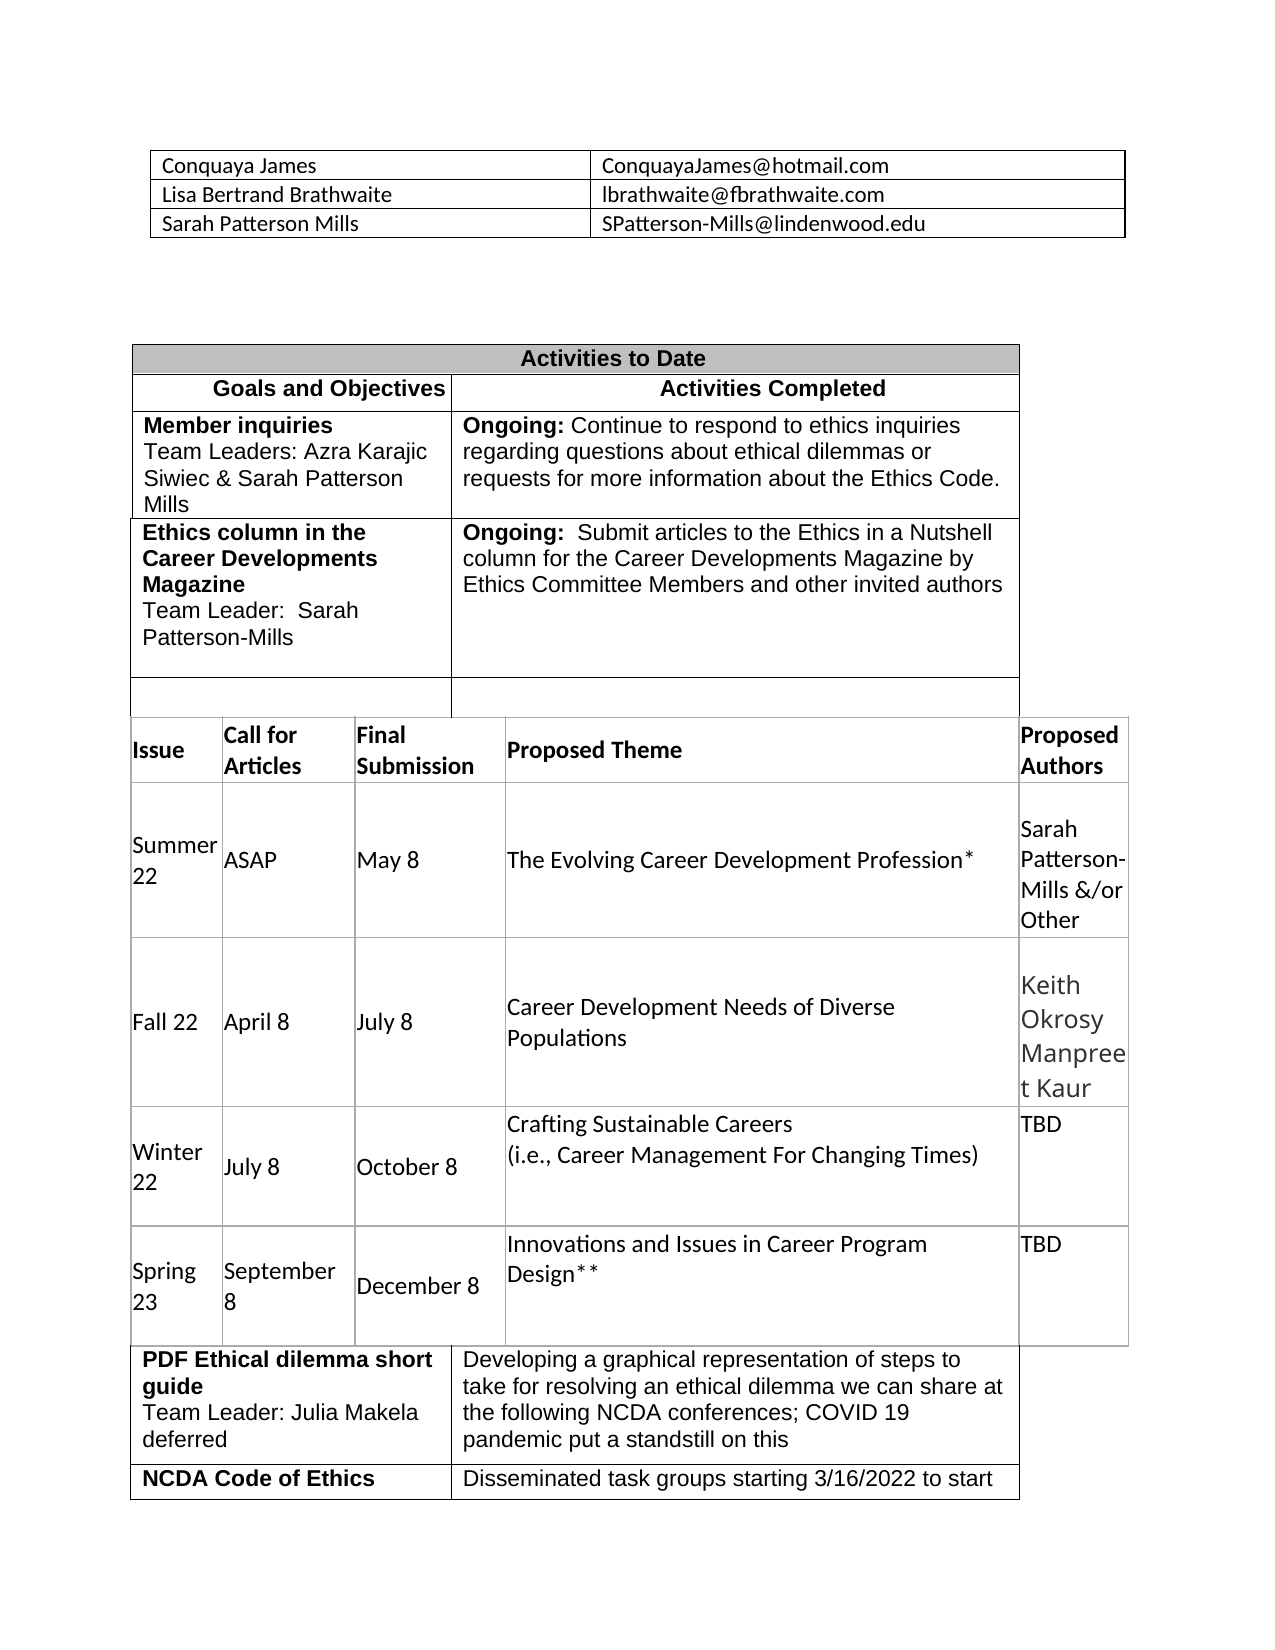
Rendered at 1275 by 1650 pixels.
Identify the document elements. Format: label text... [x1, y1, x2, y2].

table_cell April 8 [223, 938, 354, 1106]
table_cell Member inquiries Team Leaders: Azra Karajic Siwiec & Sarah Patterson Mills [133, 412, 451, 517]
table_cell Issue [132, 718, 222, 782]
table_cell The Evolving Career Development Profession* [506, 783, 1018, 936]
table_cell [452, 1465, 1019, 1499]
table_cell October 8 [356, 1107, 505, 1225]
table_cell Lisa Bertrand Brathwaite [151, 180, 590, 208]
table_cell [131, 1465, 451, 1499]
table_cell Summer 22 [132, 783, 222, 936]
table_cell ConquayaJames@hotmail.com [591, 151, 1124, 179]
table_cell September 8 [223, 1227, 354, 1345]
table_cell Ethics column in the Career Developments Magazine Team Leader: Sarah Patterson-Mills [131, 519, 451, 677]
table_cell Fall 22 [132, 938, 222, 1106]
table_cell December 8 [356, 1227, 505, 1345]
table_cell Crafting Sustainable Careers (i.e., Career Management For Changing Times) [506, 1107, 1018, 1225]
table_cell Goals and Objectives [133, 375, 451, 411]
table_cell Developing a graphical representation of steps to take for resolving an ethical dilemma we can share at the following NCDA conferences; COVID 19 pandemic put a standstill on this [452, 1347, 1019, 1464]
table_cell Sarah Patterson Mills [151, 209, 590, 237]
table_cell TBD [1020, 1107, 1128, 1225]
table_header Activities to Date [133, 345, 1019, 373]
table_cell July 8 [356, 938, 505, 1106]
table_cell Sarah Patterson-Mills &/or Other [1020, 783, 1128, 936]
table_cell Career Development Needs of Diverse Populations [506, 938, 1018, 1106]
table_cell Ongoing: Submit articles to the Ethics in a Nutshell column for the Career Developments Magazine by Ethics Committee Members and other invited authors [452, 519, 1019, 677]
table_cell Keith Okrosy Manpreet Kaur [1020, 938, 1128, 1106]
table_cell Final Submission [356, 718, 505, 782]
table_cell Spring 23 [132, 1227, 222, 1345]
table_cell Proposed Theme [506, 718, 1018, 782]
table_cell Call for Articles [223, 718, 354, 782]
table_cell lbrathwaite@fbrathwaite.com [591, 180, 1124, 208]
table_cell [452, 678, 1019, 716]
table_cell TBD [1020, 1227, 1128, 1345]
table_cell Conquaya James [151, 151, 590, 179]
table_cell [131, 678, 451, 716]
table_cell Innovations and Issues in Career Program Design** [506, 1227, 1018, 1345]
table_cell July 8 [223, 1107, 354, 1225]
table_cell PDF Ethical dilemma short guide Team Leader: Julia Makela deferred [131, 1347, 451, 1464]
table_cell May 8 [356, 783, 505, 936]
table_cell Ongoing: Continue to respond to ethics inquiries regarding questions about ethical dilemmas or requests for more information about the Ethics Code. [452, 412, 1019, 517]
table_cell Winter 22 [132, 1107, 222, 1225]
table_cell Activities Completed [452, 375, 1019, 411]
table_cell ASAP [223, 783, 354, 936]
table_cell SPatterson-Mills@lindenwood.edu [591, 209, 1124, 237]
table_cell Proposed Authors [1020, 718, 1128, 782]
